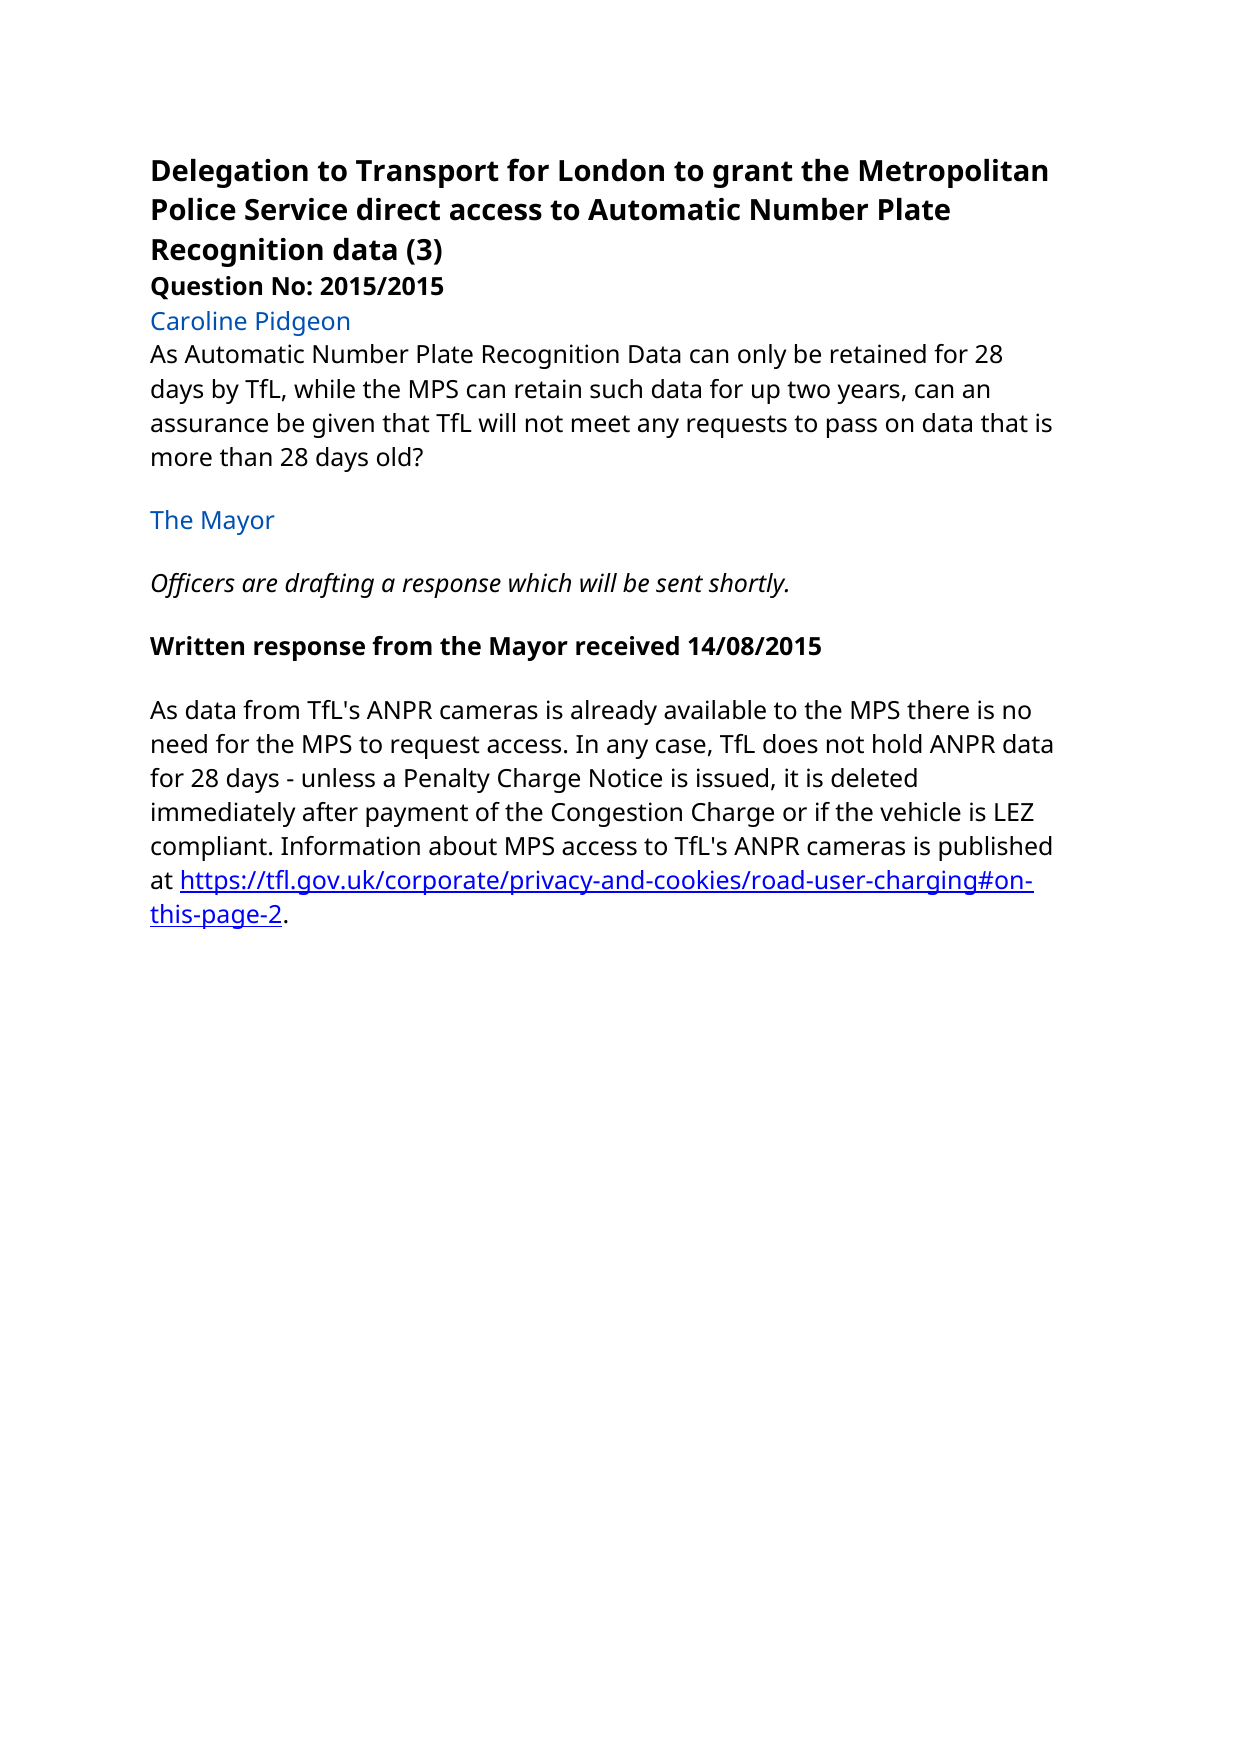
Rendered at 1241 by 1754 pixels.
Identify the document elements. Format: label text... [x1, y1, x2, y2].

table_cell Delegation to Transport for London to grant the Metropolitan Police Service direct access to Automatic Number Plate Recognition data (3) Question No: 2015/2015 Caroline Pidgeon As Automatic Number Plate Recognition Data can only be retained for 28 days by TfL, while the MPS can retain such data for up two years, can an assurance be given that TfL will not meet any requests to pass on data that is more than 28 days old? The Mayor Officers are drafting a response which will be sent shortly. Written response from the Mayor received 14/08/2015 As data from TfL's ANPR cameras is already available to the MPS there is no need for the MPS to request access. In any case, TfL does not hold ANPR data for 28 days - unless a Penalty Charge Notice is issued, it is deleted immediately after payment of the Congestion Charge or if the vehicle is LEZ compliant. Information about MPS access to TfL's ANPR cameras is published at https://tfl.gov.uk/corporate/privacy-and-cookies/road-user-charging#on-this-page-2. [139, 150, 1069, 990]
